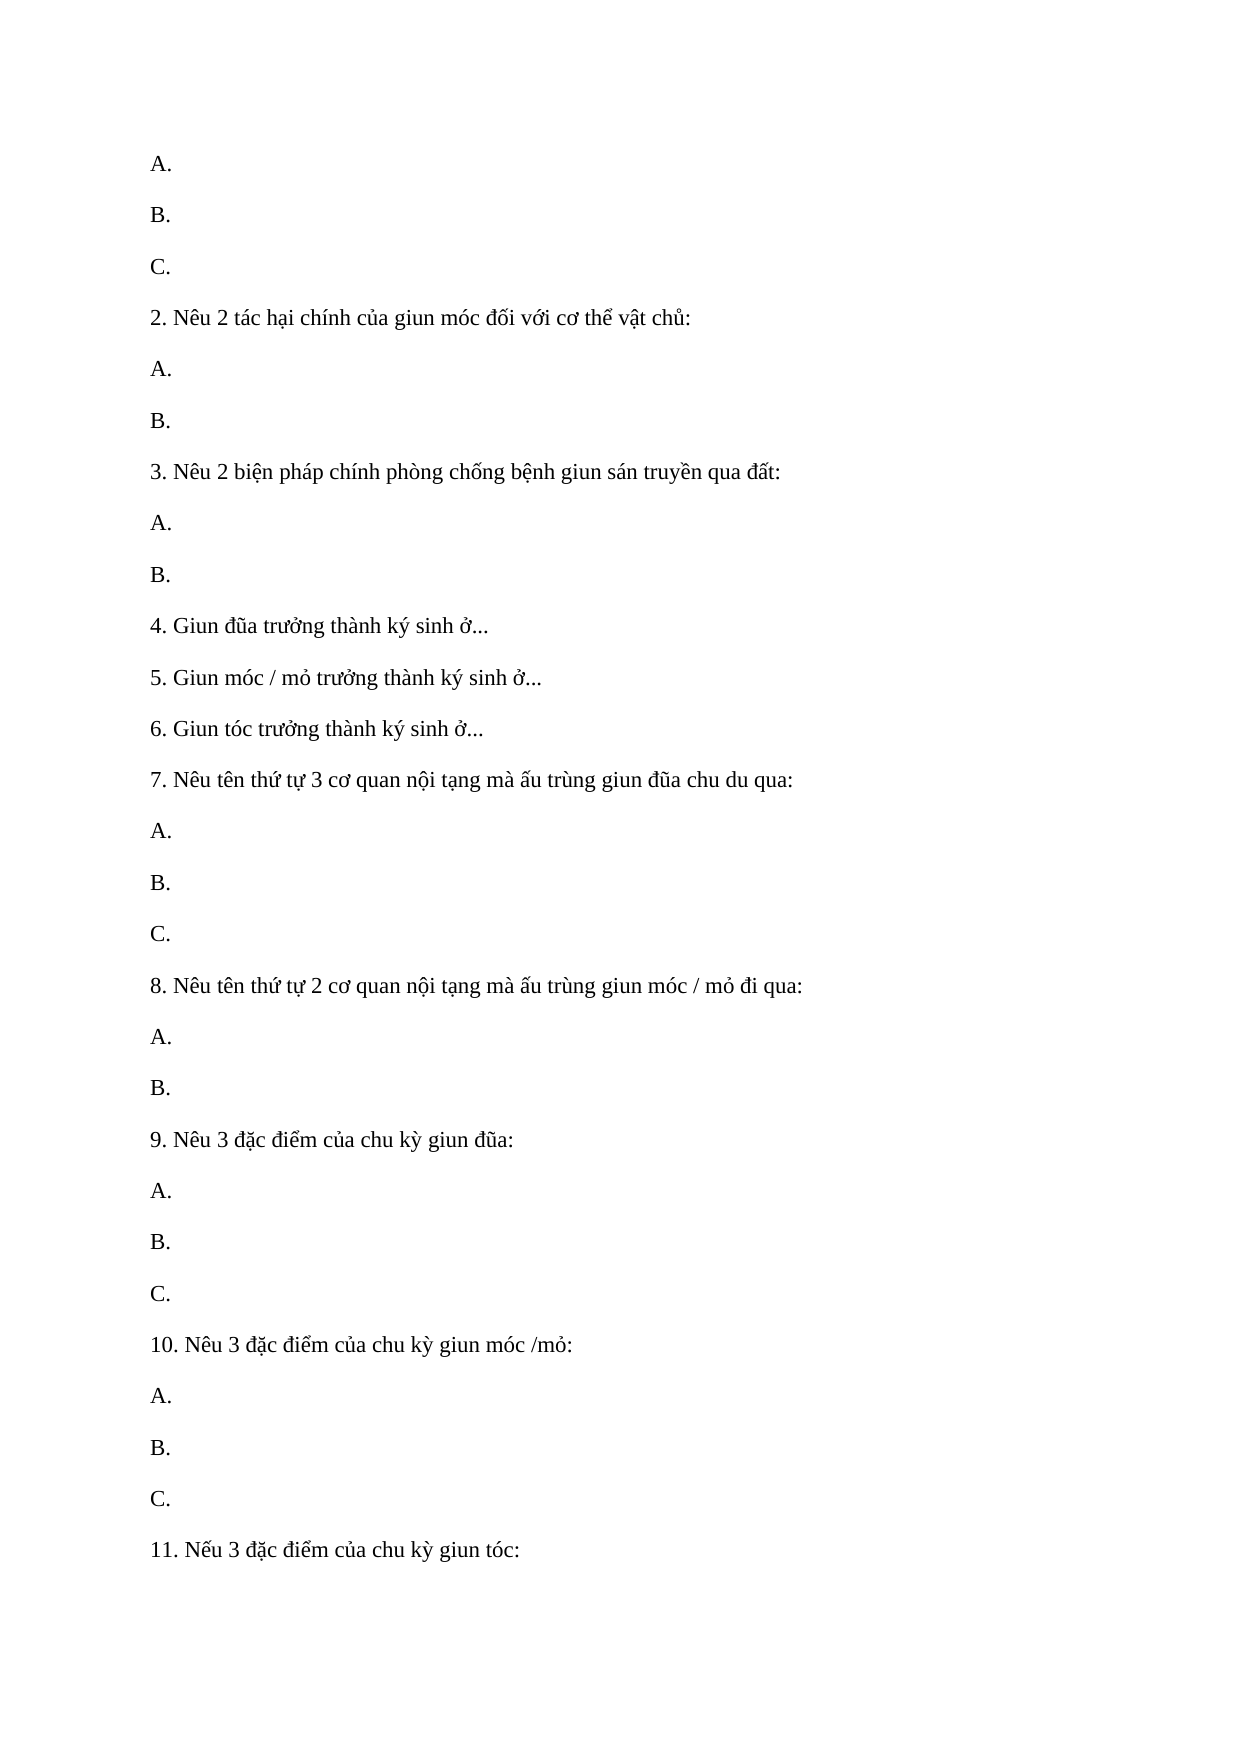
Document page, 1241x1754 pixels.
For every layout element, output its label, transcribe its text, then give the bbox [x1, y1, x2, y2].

text 3. Nêu 2 biện pháp chính phòng chống bệnh giun sán truyền qua đất: [150, 458, 1090, 484]
text 11. Nếu 3 đặc điểm của chu kỳ giun tóc: [150, 1537, 1090, 1563]
text 2. Nêu 2 tác hại chính của giun móc đối với cơ thể vật chů: [150, 304, 1090, 330]
text C. [150, 1485, 1090, 1512]
text B. [150, 1228, 1090, 1255]
text B. [150, 201, 1090, 228]
text 8. Nêu tên thứ tự 2 cơ quan nội tạng mà ấu trùng giun móc / mỏ đi qua: [150, 972, 1090, 998]
text 5. Giun móc / mỏ trưởng thành ký sinh ở... [150, 663, 1090, 690]
text A. [150, 150, 1090, 176]
text B. [150, 1074, 1090, 1101]
text C. [150, 253, 1090, 279]
text 10. Nêu 3 đặc điểm của chu kỳ giun móc /mỏ: [150, 1331, 1090, 1357]
text A. [150, 509, 1090, 536]
text A. [150, 1177, 1090, 1203]
text B. [150, 869, 1090, 895]
text 6. Giun tóc trưởng thành ký sinh ở... [150, 715, 1090, 741]
text A. [150, 1382, 1090, 1409]
text C. [150, 1280, 1090, 1306]
text C. [150, 920, 1090, 947]
text A. [150, 355, 1090, 382]
text 4. Giun đũa trưởng thành ký sinh ở... [150, 612, 1090, 638]
text B. [150, 407, 1090, 433]
text B. [150, 1434, 1090, 1460]
text A. [150, 1023, 1090, 1049]
text A. [150, 818, 1090, 844]
text 9. Nêu 3 đặc điểm của chu kỳ giun đũa: [150, 1126, 1090, 1152]
text B. [150, 561, 1090, 587]
text 7. Nêu tên thứ tự 3 cơ quan nội tạng mà ấu trùng giun đũa chu du qua: [150, 766, 1090, 793]
